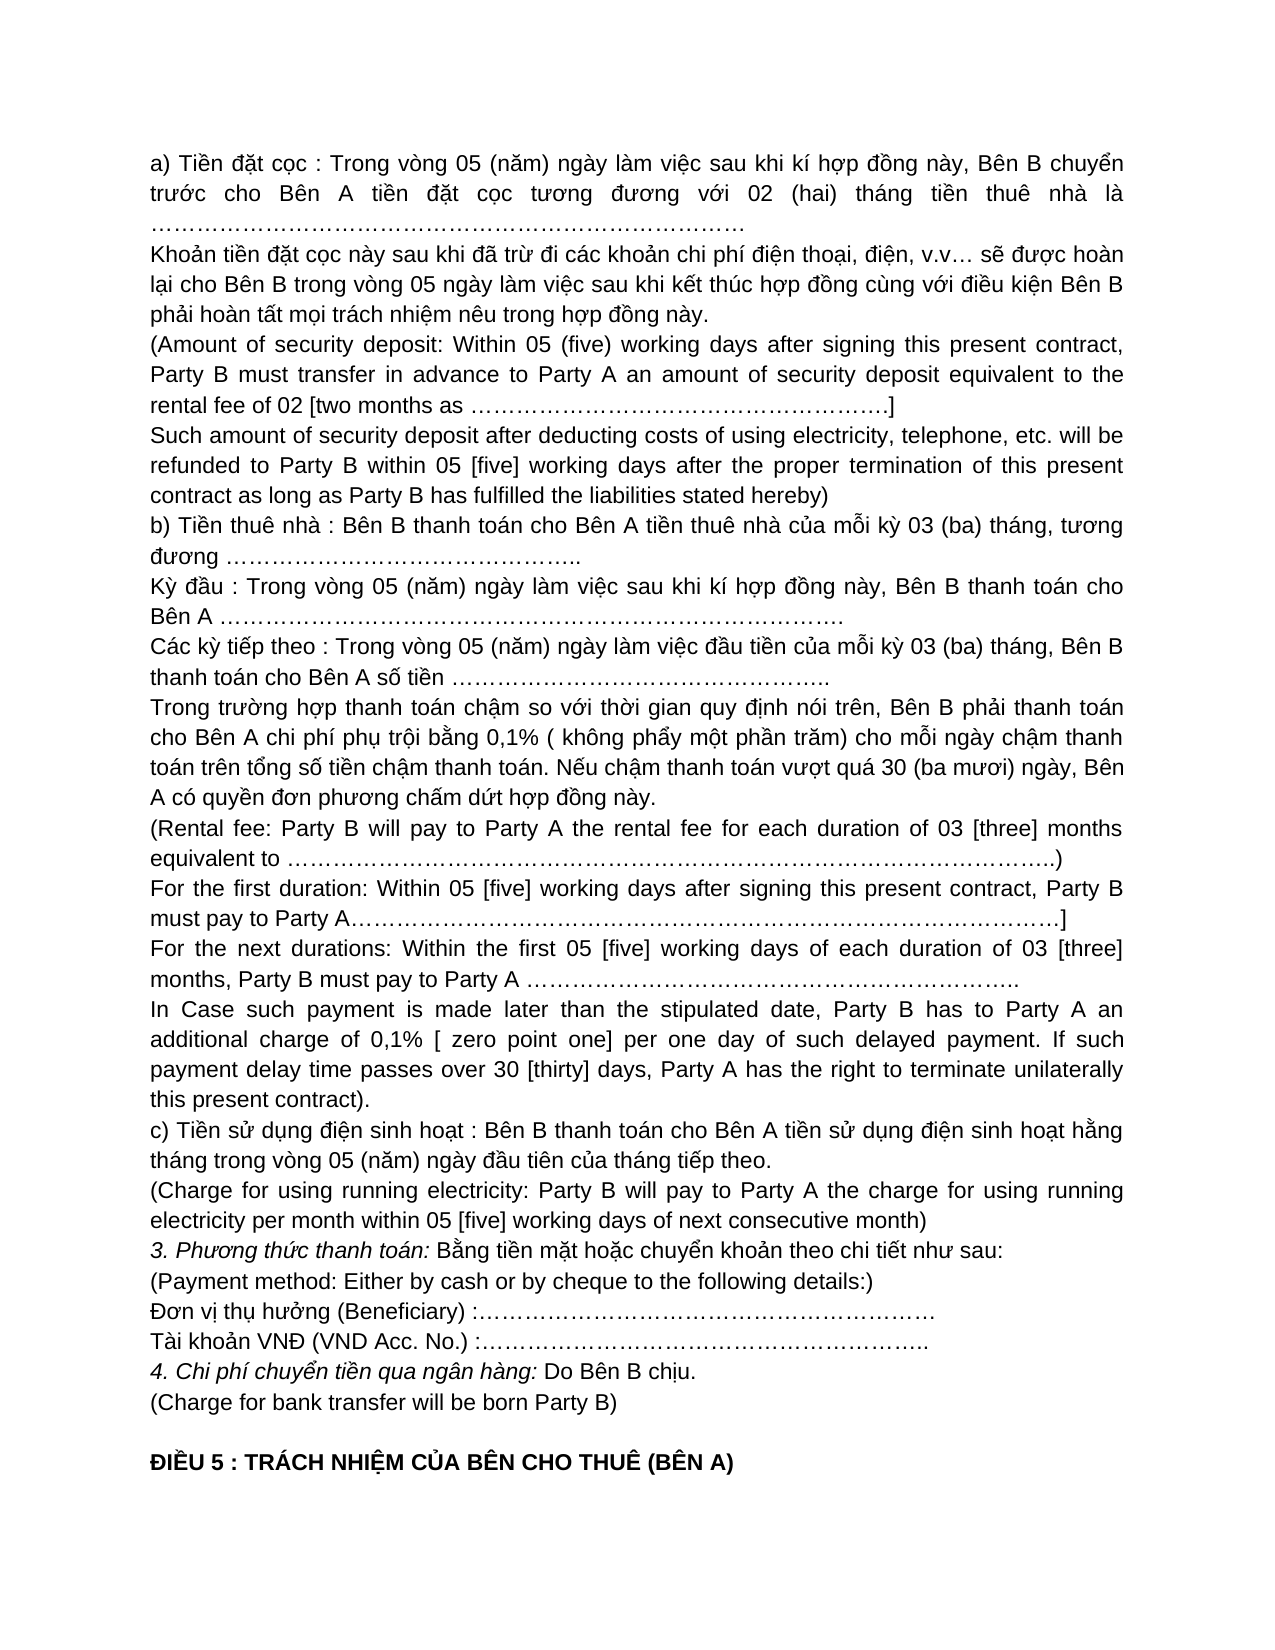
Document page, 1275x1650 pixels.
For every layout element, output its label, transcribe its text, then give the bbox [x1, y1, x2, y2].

text b) Tiền thuê nhà : Bên B thanh toán cho Bên A tiền thuê nhà của mỗi kỳ 03 (ba) tháng, tương đương ……………………………………….. [150, 512, 1125, 569]
text ĐIỀU 5 : TRÁCH NHIỆM CỦA BÊN CHO THUÊ (BÊN A) [150, 1449, 1125, 1475]
text In Case such payment is made later than the stipulated date, Party B has to Party A an additional charge of 0,1% [ zero point one] per one day of such delayed payment. If such payment delay time passes over 30 [thirty] days, Party A has the right to terminate unilaterally this present contract). [150, 996, 1125, 1113]
text 3. Phương thức thanh toán: Bằng tiền mặt hoặc chuyển khoản theo chi tiết như sau: [150, 1237, 1125, 1264]
text (Charge for bank transfer will be born Party B) [150, 1388, 1125, 1415]
text (Payment method: Either by cash or by cheque to the following details:) [150, 1268, 1125, 1294]
text Đơn vị thụ hưởng (Beneficiary) :…………………………………………………… [150, 1298, 1125, 1324]
text (Rental fee: Party B will pay to Party A the rental fee for each duration of 03 [three] months equivalent to ………………………………………………………………………………………..) [150, 814, 1125, 871]
text Trong trường hợp thanh toán chậm so với thời gian quy định nói trên, Bên B phải thanh toán cho Bên A chi phí phụ trội bằng 0,1% ( không phẩy một phần trăm) cho mỗi ngày chậm thanh toán trên tổng số tiền chậm thanh toán. Nếu chậm thanh toán vượt quá 30 (ba mươi) ngày, Bên A có quyền đơn phương chấm dứt hợp đồng này. [150, 694, 1125, 811]
text Such amount of security deposit after deducting costs of using electricity, telephone, etc. will be refunded to Party B within 05 [five] working days after the proper termination of this present contract as long as Party B has fulfilled the liabilities stated hereby) [150, 422, 1125, 509]
text For the first duration: Within 05 [five] working days after signing this present contract, Party B must pay to Party A…………………………………………………………………………………] [150, 875, 1125, 932]
text (Amount of security deposit: Within 05 (five) working days after signing this present contract, Party B must transfer in advance to Party A an amount of security deposit equivalent to the rental fee of 02 [two months as ……………………………………………….] [150, 331, 1125, 418]
text Kỳ đầu : Trong vòng 05 (năm) ngày làm việc sau khi kí hợp đồng này, Bên B thanh toán cho Bên A ………………………………………………………………………. [150, 573, 1125, 629]
text c) Tiền sử dụng điện sinh hoạt : Bên B thanh toán cho Bên A tiền sử dụng điện sinh hoạt hằng tháng trong vòng 05 (năm) ngày đầu tiên của tháng tiếp theo. [150, 1117, 1125, 1173]
text Tài khoản VNĐ (VND Acc. No.) :………………………………………………….. [150, 1328, 1125, 1354]
text For the next durations: Within the first 05 [five] working days of each duration of 03 [three] months, Party B must pay to Party A ……………………………………………………….. [150, 935, 1125, 992]
text (Charge for using running electricity: Party B will pay to Party A the charge for using running electricity per month within 05 [five] working days of next consecutive month) [150, 1177, 1125, 1234]
text Khoản tiền đặt cọc này sau khi đã trừ đi các khoản chi phí điện thoại, điện, v.v… sẽ được hoàn lại cho Bên B trong vòng 05 ngày làm việc sau khi kết thúc hợp đồng cùng với điều kiện Bên B phải hoàn tất mọi trách nhiệm nêu trong hợp đồng này. [150, 241, 1125, 327]
text Các kỳ tiếp theo : Trong vòng 05 (năm) ngày làm việc đầu tiền của mỗi kỳ 03 (ba) tháng, Bên B thanh toán cho Bên A số tiền ………………………………………….. [150, 633, 1125, 690]
text a) Tiền đặt cọc : Trong vòng 05 (năm) ngày làm việc sau khi kí hợp đồng này, Bên B chuyển trước cho Bên A tiền đặt cọc tương đương với 02 (hai) tháng tiền thuê nhà là …………………………………………………………………… [150, 150, 1125, 237]
text 4. Chi phí chuyển tiền qua ngân hàng: Do Bên B chịu. [150, 1358, 1125, 1385]
